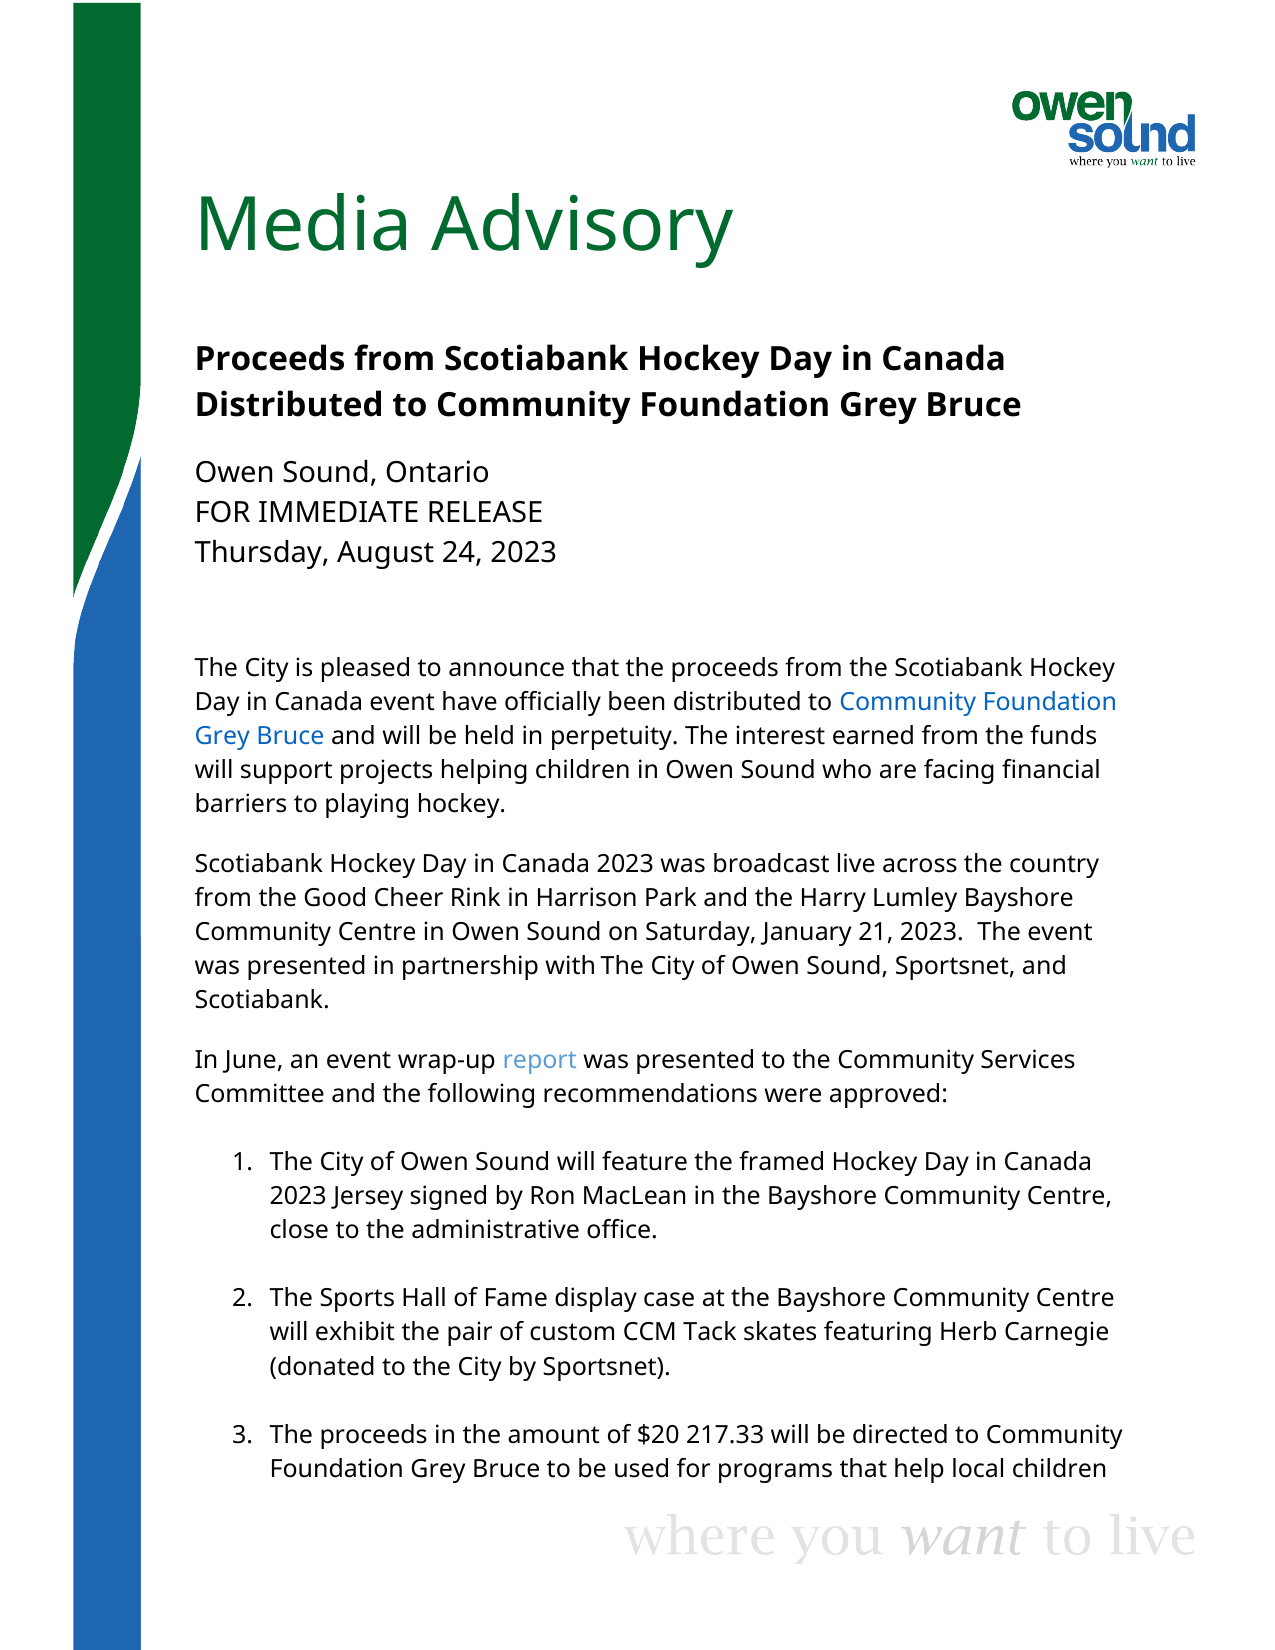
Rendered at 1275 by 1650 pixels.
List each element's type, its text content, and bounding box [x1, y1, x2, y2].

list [232, 1416, 1125, 1484]
text Scotiabank Hockey Day in Canada 2023 was broadcast live across the country from the Good Cheer Rink in Harrison Park and the Harry Lumley Bayshore Community Centre in Owen Sound on Saturday, January 21, 2023. The event was presented in partnership with The City of Owen Sound, Sportsnet, and Scotiabank. [194, 846, 1125, 1016]
text The City is pleased to announce that the proceeds from the Scotiabank Hockey Day in Canada event have officially been distributed to Community Foundation Grey Bruce and will be held in perpetuity. The interest earned from the funds will support projects helping children in Owen Sound who are facing financial barriers to playing hockey. [194, 650, 1125, 820]
text Owen Sound, Ontario [194, 451, 1125, 491]
text Proceeds from Scotiabank Hockey Day in Canada Distributed to Community Foundation Grey Bruce [194, 335, 1125, 426]
list The City of Owen Sound will feature the framed Hockey Day in Canada 2023 Jersey signed by Ron MacLean in the Bayshore Community Centre, close to the administrative office. [232, 1144, 1125, 1246]
text In June, an event wrap-up report was presented to the Community Services Committee and the following recommendations were approved: [194, 1042, 1125, 1110]
text Media Advisory [194, 170, 1125, 273]
text FOR IMMEDIATE RELEASE Thursday, August 24, 2023 [194, 491, 1125, 571]
picture [0, 1, 1275, 1650]
list The Sports Hall of Fame display case at the Bayshore Community Centre will exhibit the pair of custom CCM Tack skates featuring Herb Carnegie (donated to the City by Sportsnet). [232, 1280, 1125, 1382]
